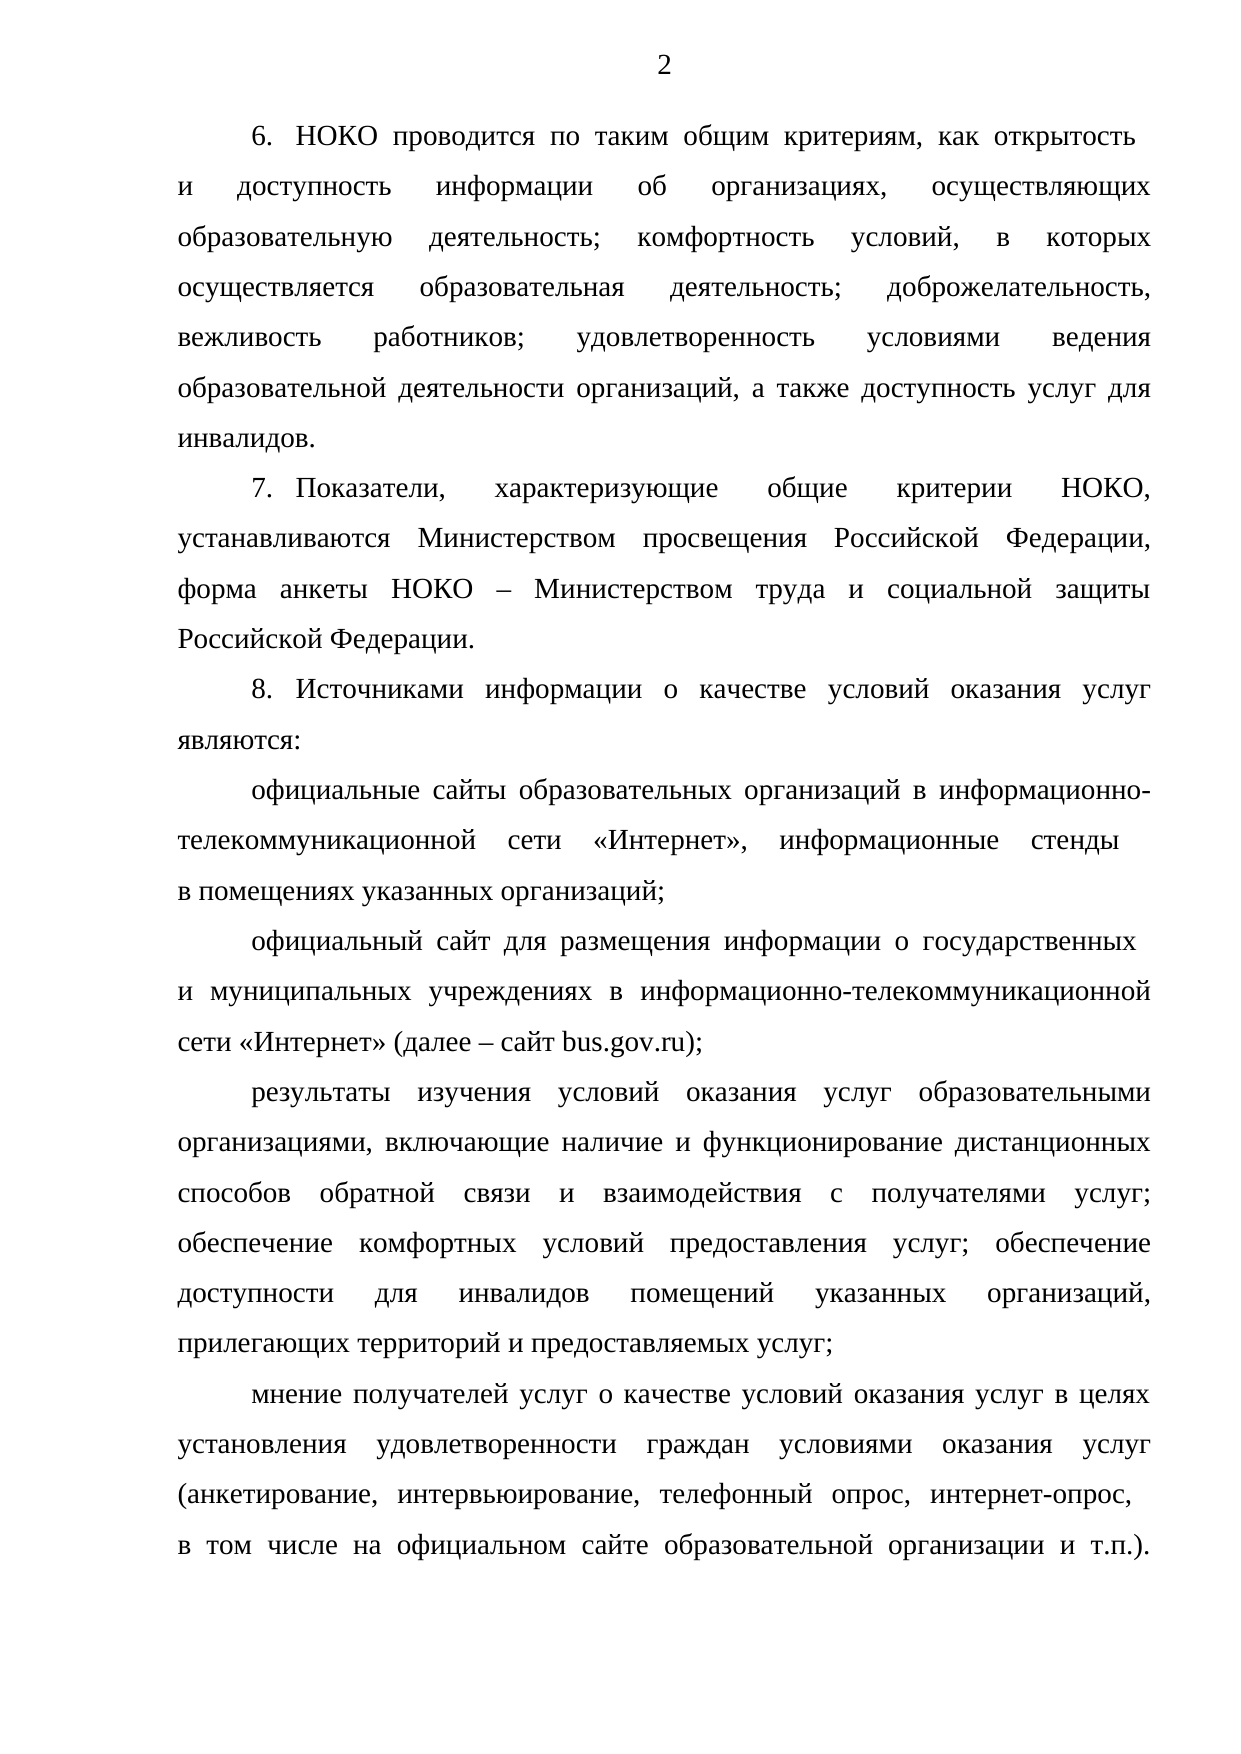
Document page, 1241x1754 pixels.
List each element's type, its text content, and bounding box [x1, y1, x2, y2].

list Источниками информации о качестве условий оказания услуг являются: [177, 672, 1152, 755]
text официальный сайт для размещения информации о государственных и муниципальных учреждениях в информационно-телекоммуникационной сети «Интернет» (далее – сайт bus.gov.ru); [177, 923, 1152, 1057]
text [177, 1376, 1152, 1560]
list Показатели, характеризующие общие критерии НОКО, устанавливаются Министерством просвещения Российской Федерации, форма анкеты НОКО – Министерством труда и социальной защиты Российской Федерации. [177, 470, 1152, 655]
list НОКО проводится по таким общим критериям, как открытость и доступность информации об организациях, осуществляющих образовательную деятельность; комфортность условий, в которых осуществляется образовательная деятельность; доброжелательность, вежливость работников; удовлетворенность условиями ведения образовательной деятельности организаций, а также доступность услуг для инвалидов. [177, 118, 1152, 453]
text официальные сайты образовательных организаций в информационно-телекоммуникационной сети «Интернет», информационные стенды в помещениях указанных организаций; [177, 772, 1152, 906]
text результаты изучения условий оказания услуг образовательными организациями, включающие наличие и функционирование дистанционных способов обратной связи и взаимодействия с получателями услуг; обеспечение комфортных условий предоставления услуг; обеспечение доступности для инвалидов помещений указанных организаций, прилегающих территорий и предоставляемых услуг; [177, 1074, 1152, 1359]
